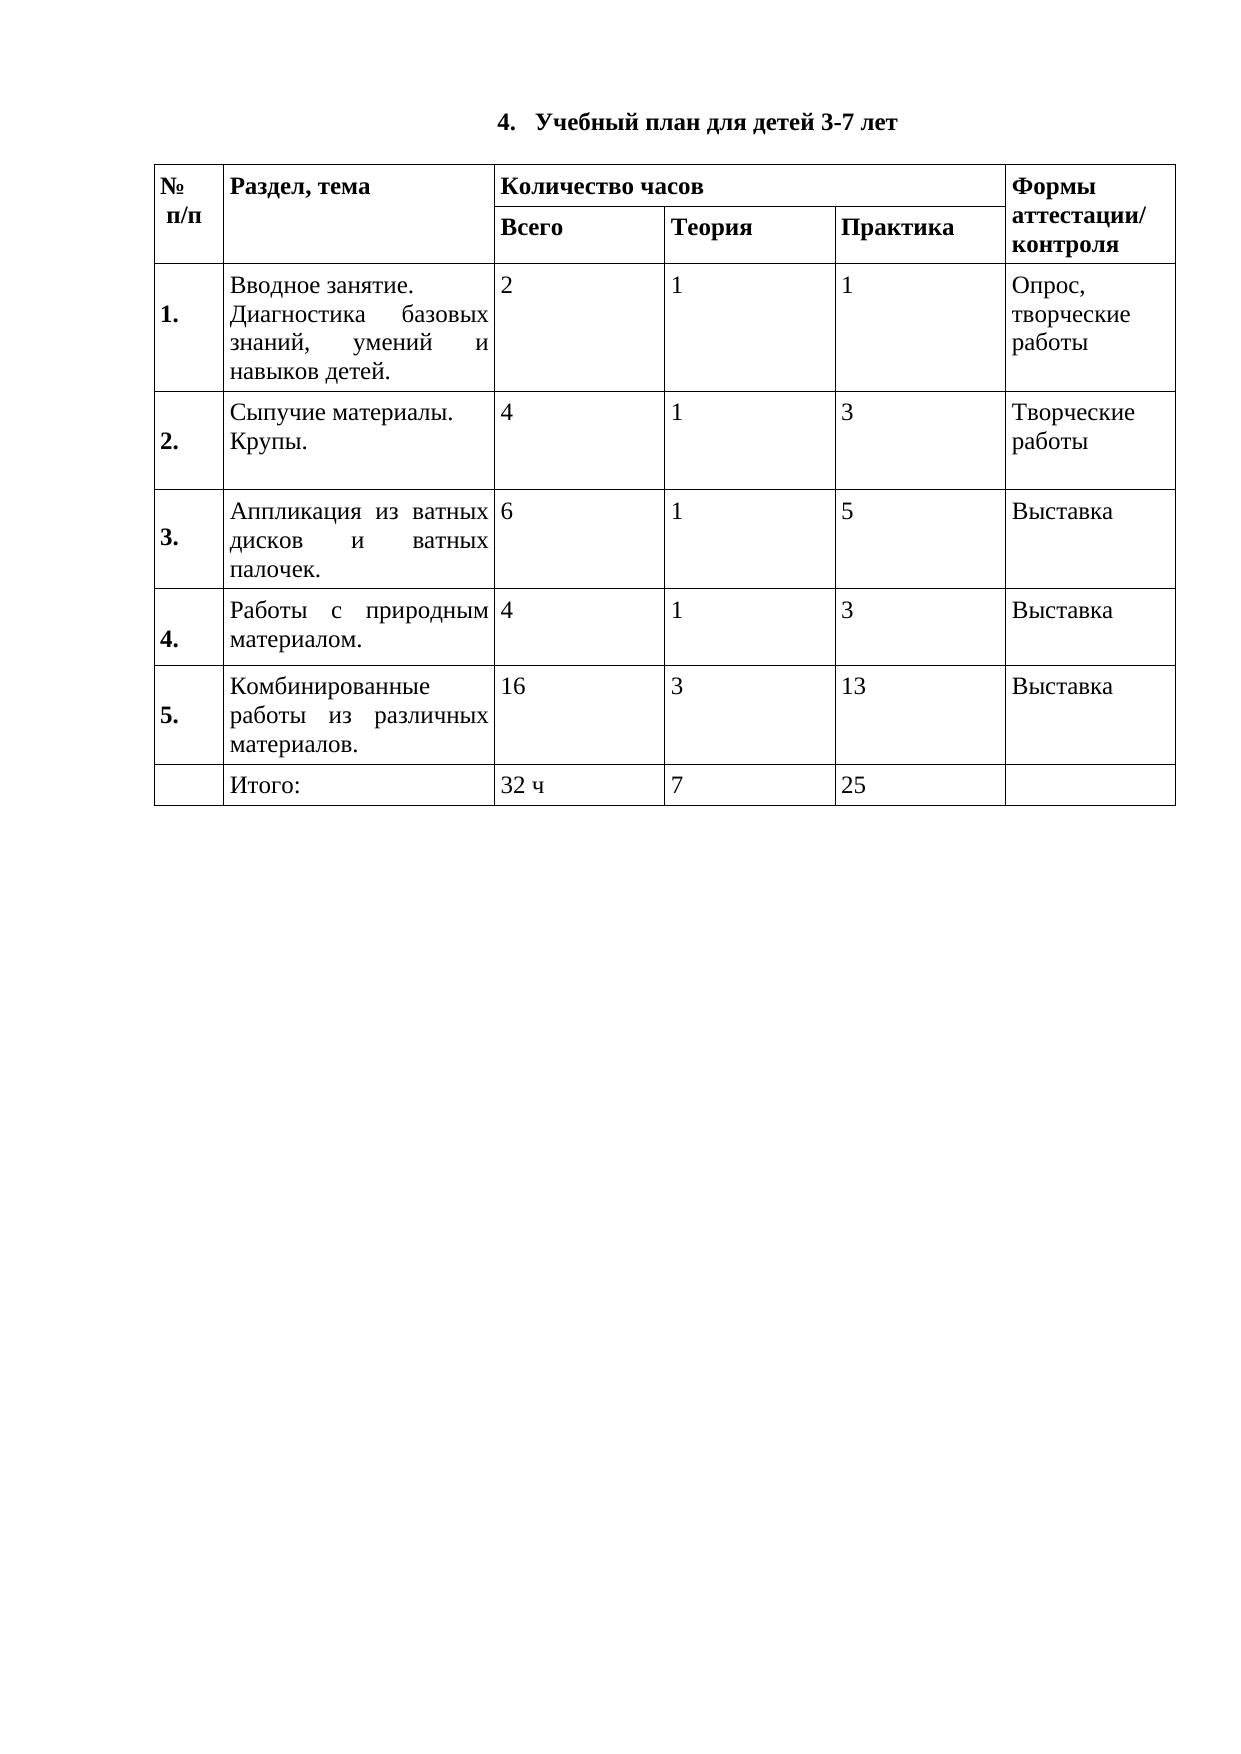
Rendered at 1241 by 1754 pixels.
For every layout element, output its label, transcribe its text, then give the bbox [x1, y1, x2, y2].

table_cell 3 [665, 666, 835, 763]
table_cell 32 ч [495, 765, 664, 805]
table_cell [155, 765, 223, 805]
table_cell 3 [836, 589, 1005, 665]
table_header Количество часов [495, 165, 1005, 206]
table_cell 6 [495, 490, 664, 588]
table_cell Опрос, творческие работы [1006, 264, 1175, 391]
table_cell 4. [155, 589, 223, 665]
table_cell Работы с природным материалом. [224, 589, 494, 665]
subtitle Учебный план для детей 3-7 лет [219, 107, 1176, 135]
table_cell Вводное занятие. Диагностика базовых знаний, умений и навыков детей. [224, 264, 494, 391]
table_cell 2. [155, 392, 223, 489]
table_header Формы аттестации/ контроля [1006, 165, 1175, 263]
table_cell Творческие работы [1006, 392, 1175, 489]
table_cell 1. [155, 264, 223, 391]
table_cell Всего [495, 207, 664, 263]
table_cell Выставка [1006, 666, 1175, 763]
table_cell 25 [836, 765, 1005, 805]
table_cell 13 [836, 666, 1005, 763]
table_cell 1 [665, 589, 835, 665]
table_cell 3 [836, 392, 1005, 489]
table_cell Практика [836, 207, 1005, 263]
table_header Раздел, тема [224, 165, 494, 263]
table_cell 1 [836, 264, 1005, 391]
table_cell 5. [155, 666, 223, 763]
table_cell 1 [665, 490, 835, 588]
table_cell 5 [836, 490, 1005, 588]
table_cell [1006, 765, 1175, 805]
table_cell Сыпучие материалы. Крупы. [224, 392, 494, 489]
table_cell 1 [665, 392, 835, 489]
table_cell 4 [495, 589, 664, 665]
table_cell 3. [155, 490, 223, 588]
table_cell Аппликация из ватных дисков и ватных палочек. [224, 490, 494, 588]
table_cell Выставка [1006, 490, 1175, 588]
table_cell 2 [495, 264, 664, 391]
table_cell 4 [495, 392, 664, 489]
table_cell Выставка [1006, 589, 1175, 665]
table_cell 1 [665, 264, 835, 391]
table_cell Комбинированные работы из различных материалов. [224, 666, 494, 763]
table_cell 16 [495, 666, 664, 763]
table_cell 7 [665, 765, 835, 805]
table_cell Теория [665, 207, 835, 263]
table_cell Итого: [224, 765, 494, 805]
table_header № п/п [155, 165, 223, 263]
